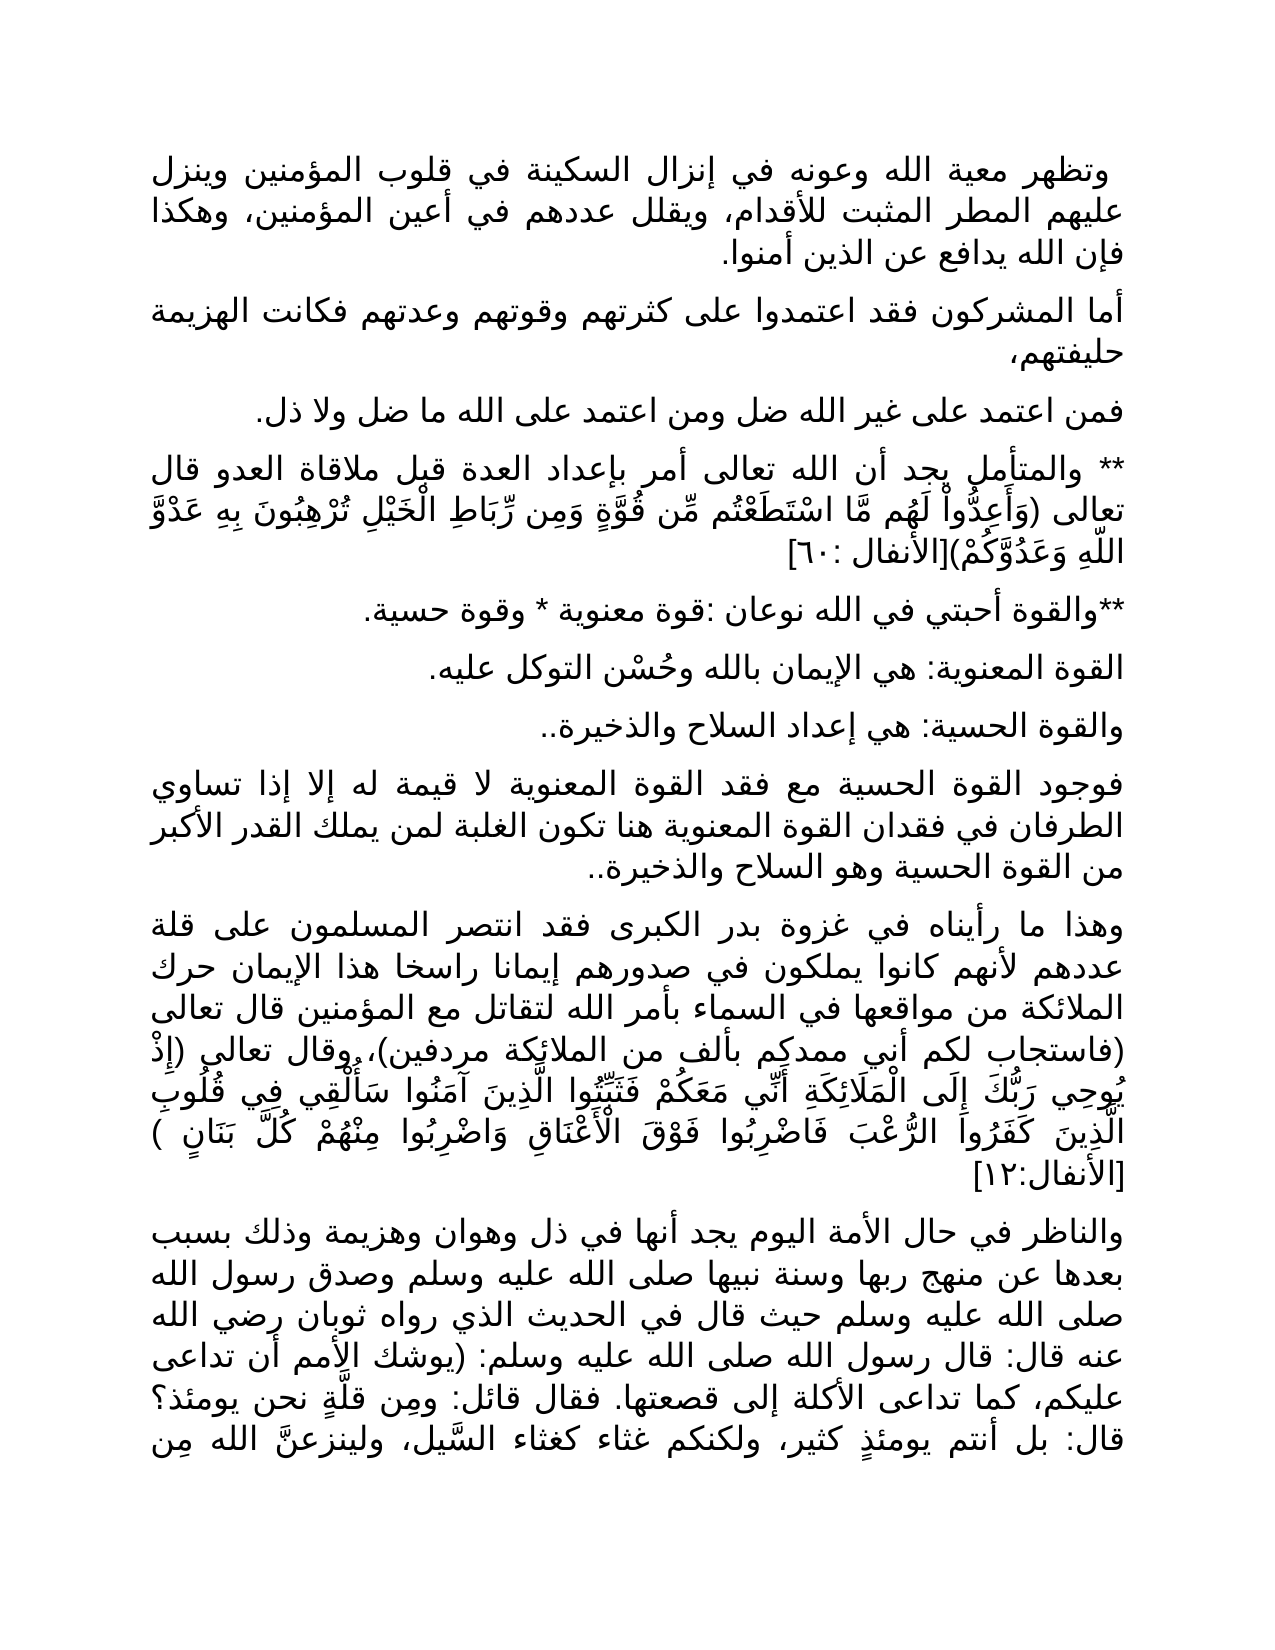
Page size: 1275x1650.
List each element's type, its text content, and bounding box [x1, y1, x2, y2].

text والقوة الحسية: هي إعداد السلاح والذخيرة.. [150, 706, 1125, 744]
text **والقوة أحبتي في الله نوعان :قوة معنوية * وقوة حسية. [150, 590, 1125, 628]
text أما المشركون فقد اعتمدوا على كثرتهم وقوتهم وعدتهم فكانت الهزيمة حليفتهم، [150, 291, 1125, 371]
text وتظهر معية الله وعونه في إنزال السكينة في قلوب المؤمنين وينزل عليهم المطر المثبت للأقدام، ويقلل عددهم في أعين المؤمنين، وهكذا فإن الله يدافع عن الذين أمنوا. [150, 150, 1125, 271]
text وهذا ما رأيناه في غزوة بدر الكبرى فقد انتصر المسلمون على قلة عددهم لأنهم كانوا يملكون في صدورهم إيمانا راسخا هذا الإيمان حرك الملائكة من مواقعها في السماء بأمر الله لتقاتل مع المؤمنين قال تعالى (فاستجاب لكم أني ممدكم بألف من الملائكة مردفين)، وقال تعالى (إِذْ يُوحِي رَبُّكَ إِلَى الْمَلَائِكَةِ أَنِّي مَعَكُمْ فَثَبِّتُوا الَّذِينَ آمَنُوا سَأُلْقِي فِي قُلُوبِ الَّذِينَ كَفَرُوا الرُّعْبَ فَاضْرِبُوا فَوْقَ الْأَعْنَاقِ وَاضْرِبُوا مِنْهُمْ كُلَّ بَنَانٍ )[الأنفال:١٢] [150, 905, 1125, 1192]
text فوجود القوة الحسية مع فقد القوة المعنوية لا قيمة له إلا إذا تساوي الطرفان في فقدان القوة المعنوية هنا تكون الغلبة لمن يملك القدر الأكبر من القوة الحسية وهو السلاح والذخيرة.. [150, 764, 1125, 886]
text فمن اعتمد على غير الله ضل ومن اعتمد على الله ما ضل ولا ذل. [150, 391, 1125, 429]
text القوة المعنوية: هي الإيمان بالله وحُسْن التوكل عليه. [150, 648, 1125, 686]
text ** والمتأمل يجد أن الله تعالى أمر بإعداد العدة قبل ملاقاة العدو قال تعالى (وَأَعِدُّواْ لَهُم مَّا اسْتَطَعْتُم مِّن قُوَّةٍ وَمِن رِّبَاطِ الْخَيْلِ تُرْهِبُونَ بِهِ عَدْوَّ اللّهِ وَعَدُوَّكُمْ)[الأنفال :٦٠] [150, 449, 1125, 570]
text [150, 1212, 1125, 1458]
